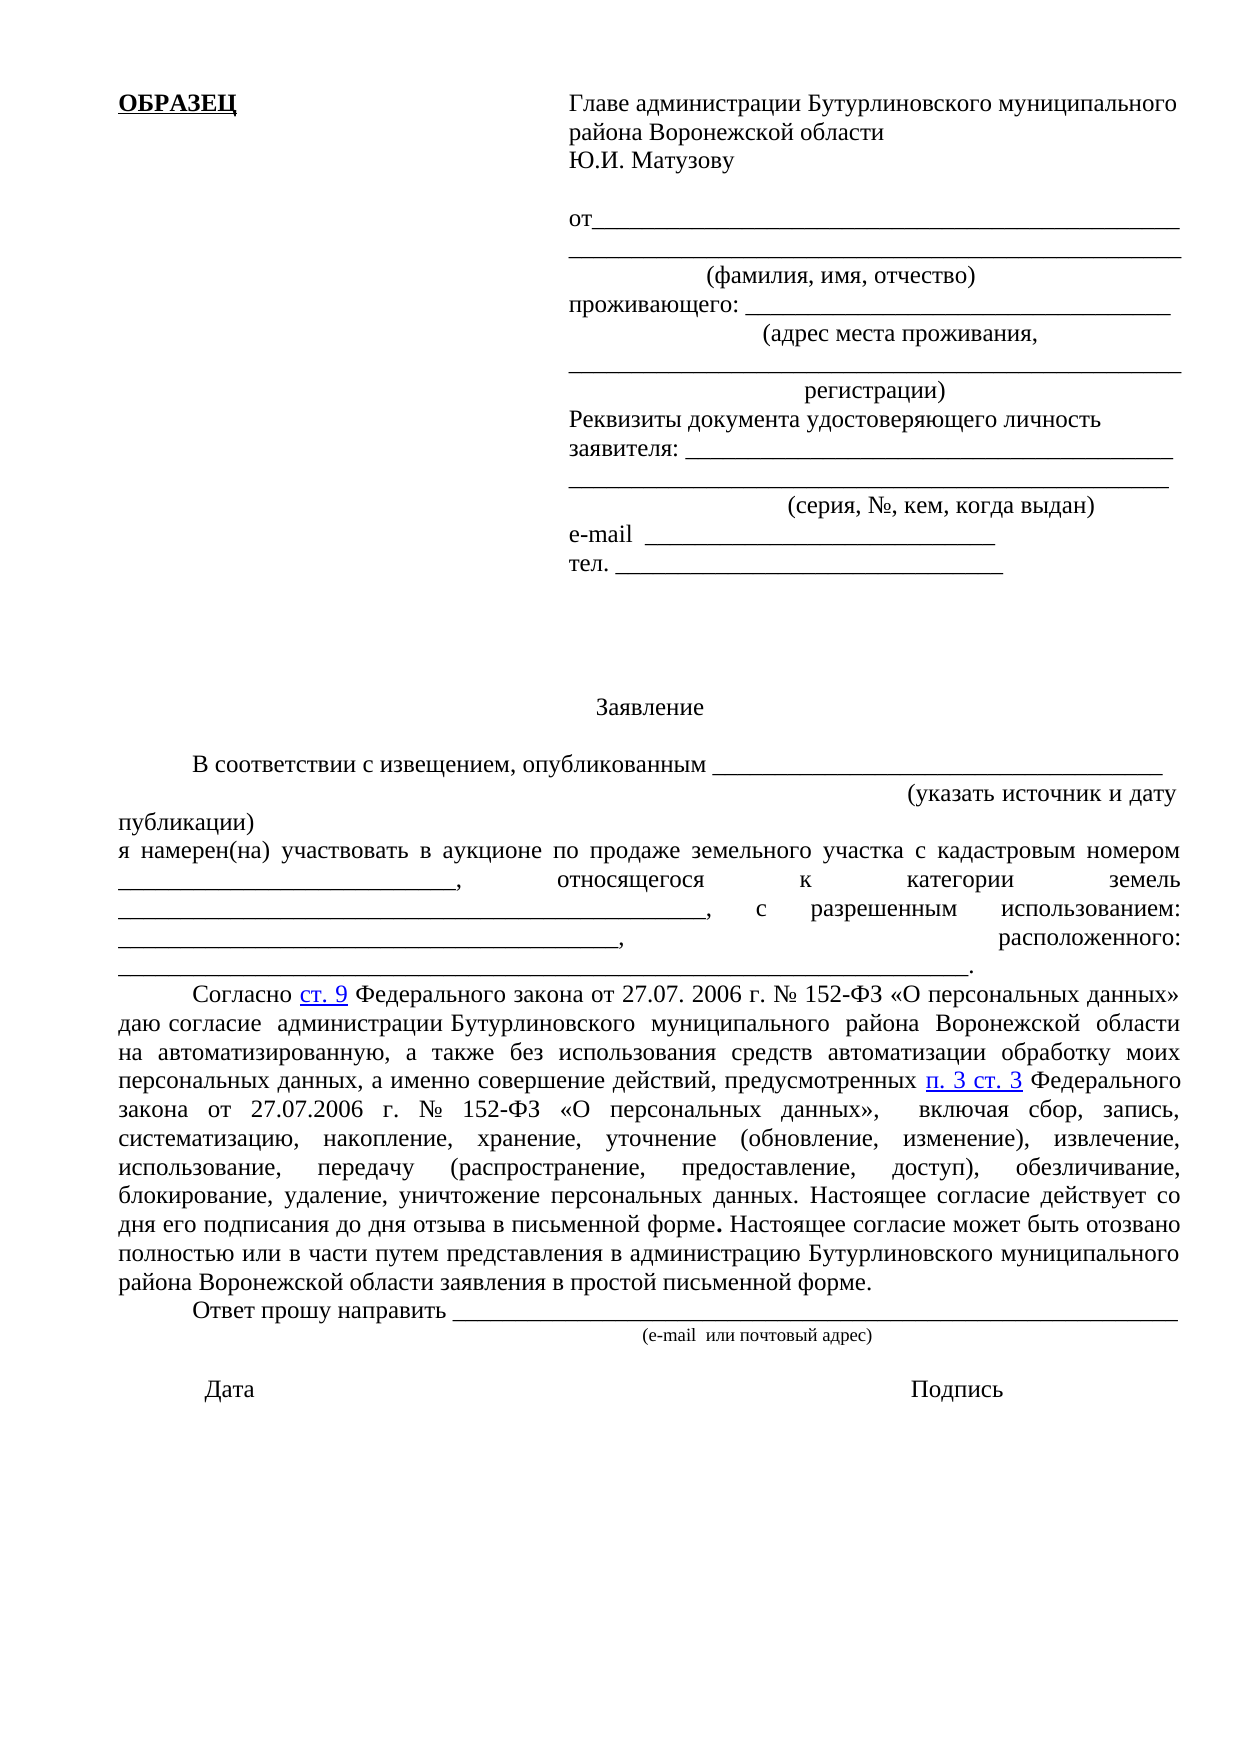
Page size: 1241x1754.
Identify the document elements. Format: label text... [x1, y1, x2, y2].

text В соответствии с извещением, опубликованным ____________________________________ [118, 749, 1181, 778]
table_header Главе администрации Бутурлиновского муниципального района Воронежской области Ю.И. Матузову от_______________________________________________ _________________________________________________ (фамилия, имя, отчество) проживающего: __________________________________ (адрес места проживания, _________________________________________________ регистрации) Реквизиты документа удостоверяющего личность заявителя: _______________________________________ ________________________________________________ (серия, №, кем, когда выдан) e-mail ____________________________ тел. _______________________________ [557, 88, 1192, 577]
text Согласно ст. 9 Федерального закона от 27.07. 2006 г. № 152-ФЗ «О персональных данных» даю согласие администрации Бутурлиновского муниципального района Воронежской области на автоматизированную, а также без использования средств автоматизации обработку моих персональных данных, а именно совершение действий, предусмотренных п. 3 ст. 3 Федерального закона от 27.07.2006 г. № 152-ФЗ «О персональных данных», включая сбор, запись, систематизацию, накопление, хранение, уточнение (обновление, изменение), извлечение, использование, передачу (распространение, предоставление, доступ), обезличивание, блокирование, удаление, уничтожение персональных данных. Настоящее согласие действует со дня его подписания до дня отзыва в письменной форме. Настоящее согласие может быть отозвано полностью или в части путем представления в администрацию Бутурлиновского муниципального района Воронежской области заявления в простой письменной форме. [118, 979, 1181, 1295]
text я намерен(на) участвовать в аукционе по продаже земельного участка с кадастровым номером ___________________________, относящегося к категории земель _______________________________________________, с разрешенным использованием: ________________________________________, расположенного: ____________________________________________________________________. [118, 835, 1181, 979]
text (e-mail или почтовый адрес) [118, 1324, 1181, 1346]
text Дата Подпись [118, 1374, 1181, 1403]
text Ответ прошу направить __________________________________________________________ [118, 1295, 1181, 1324]
text (указать источник и дату публикации) [118, 778, 1181, 835]
table_header ОБРАЗЕЦ [107, 88, 557, 577]
text Заявление [118, 692, 1181, 720]
